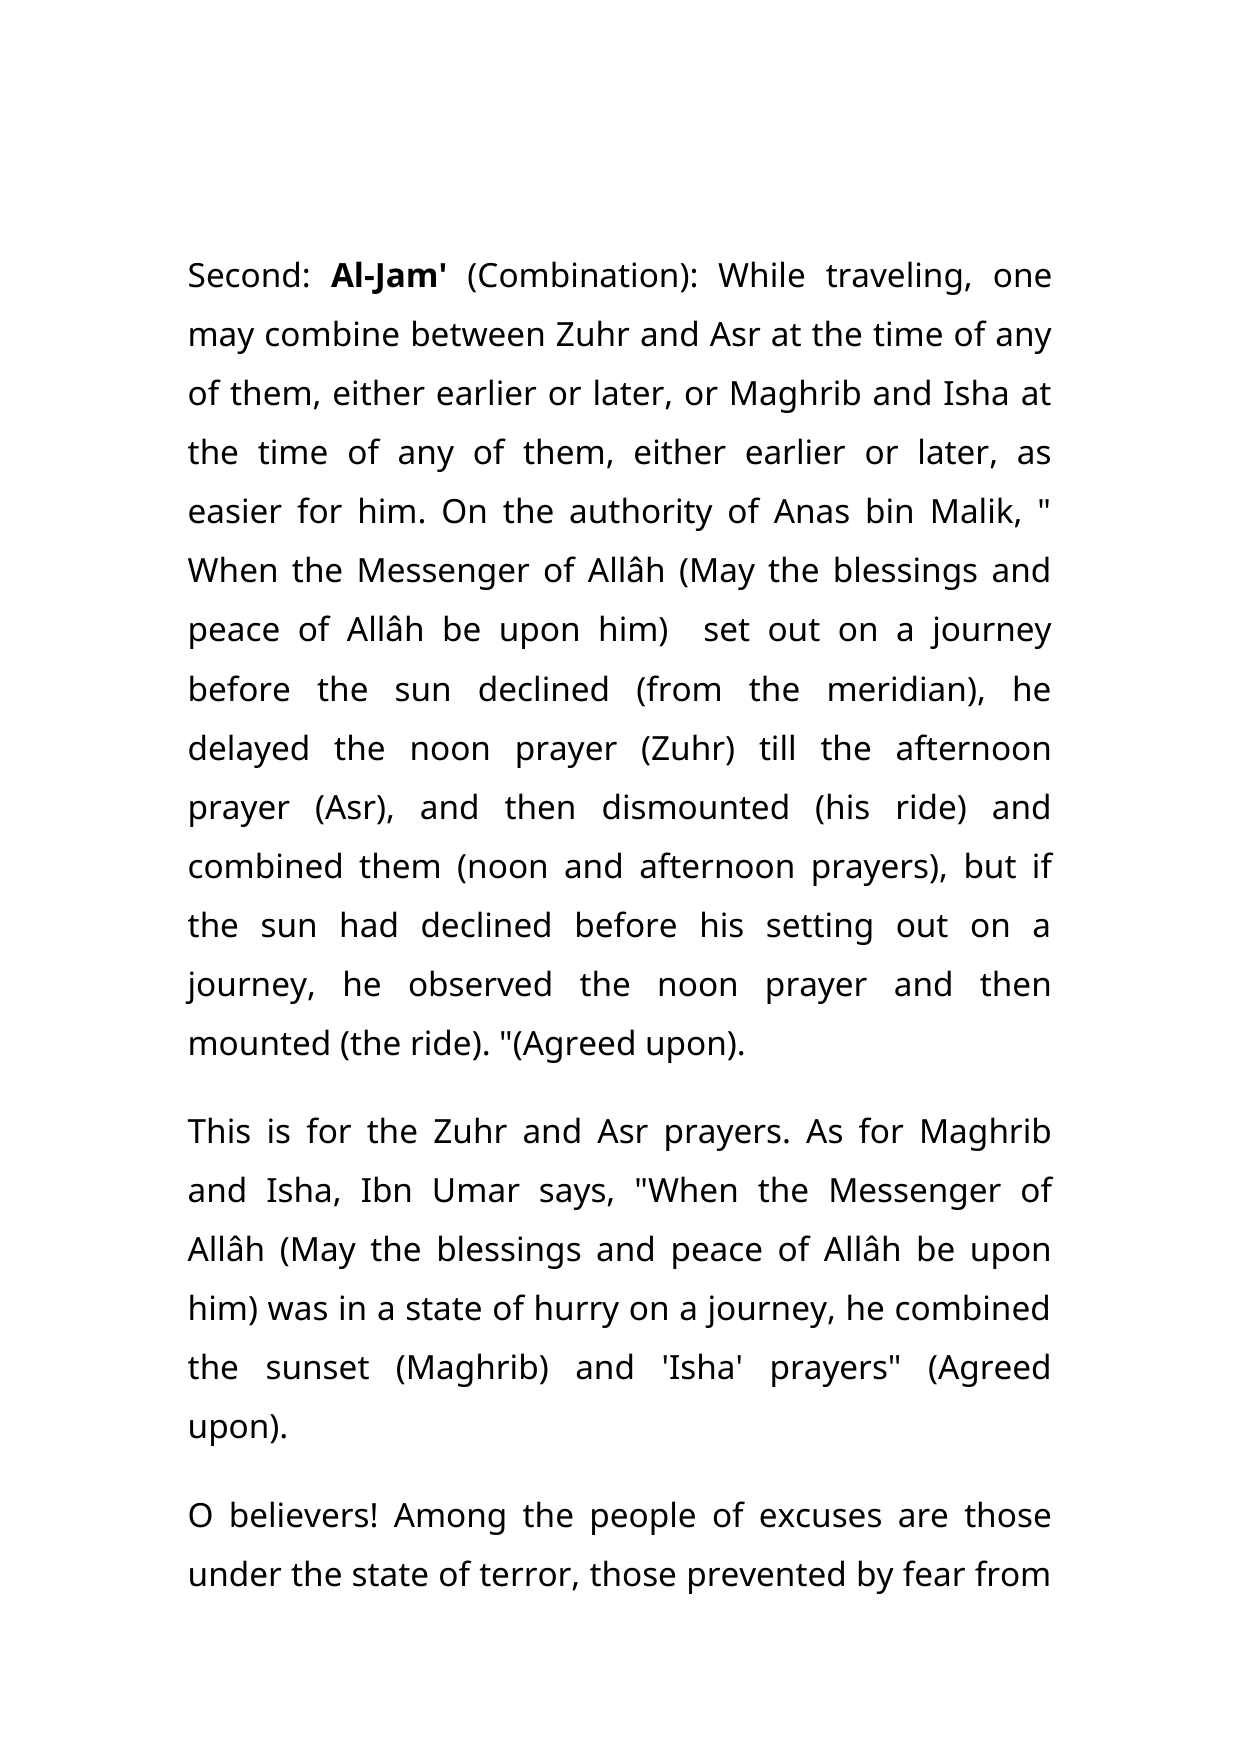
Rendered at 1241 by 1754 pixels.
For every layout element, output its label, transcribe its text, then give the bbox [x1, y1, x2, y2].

text Second: Al-Jam' (Combination): While traveling, one may combine between Zuhr and Asr at the time of any of them, either earlier or later, or Maghrib and Isha at the time of any of them, either earlier or later, as easier for him. On the authority of Anas bin Malik, " When the Messenger of Allâh (May the blessings and peace of Allâh be upon him) set out on a journey before the sun declined (from the meridian), he delayed the noon prayer (Zuhr) till the afternoon prayer (Asr), and then dismounted (his ride) and combined them (noon and afternoon prayers), but if the sun had declined before his setting out on a journey, he observed the noon prayer and then mounted (the ride). "(Agreed upon). [187, 238, 1053, 1065]
text This is for the Zuhr and Asr prayers. As for Maghrib and Isha, Ibn Umar says, "When the Messenger of Allâh (May the blessings and peace of Allâh be upon him) was in a state of hurry on a journey, he combined the sunset (Maghrib) and 'Isha' prayers" (Agreed upon). [187, 1094, 1053, 1449]
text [187, 1478, 1053, 1596]
